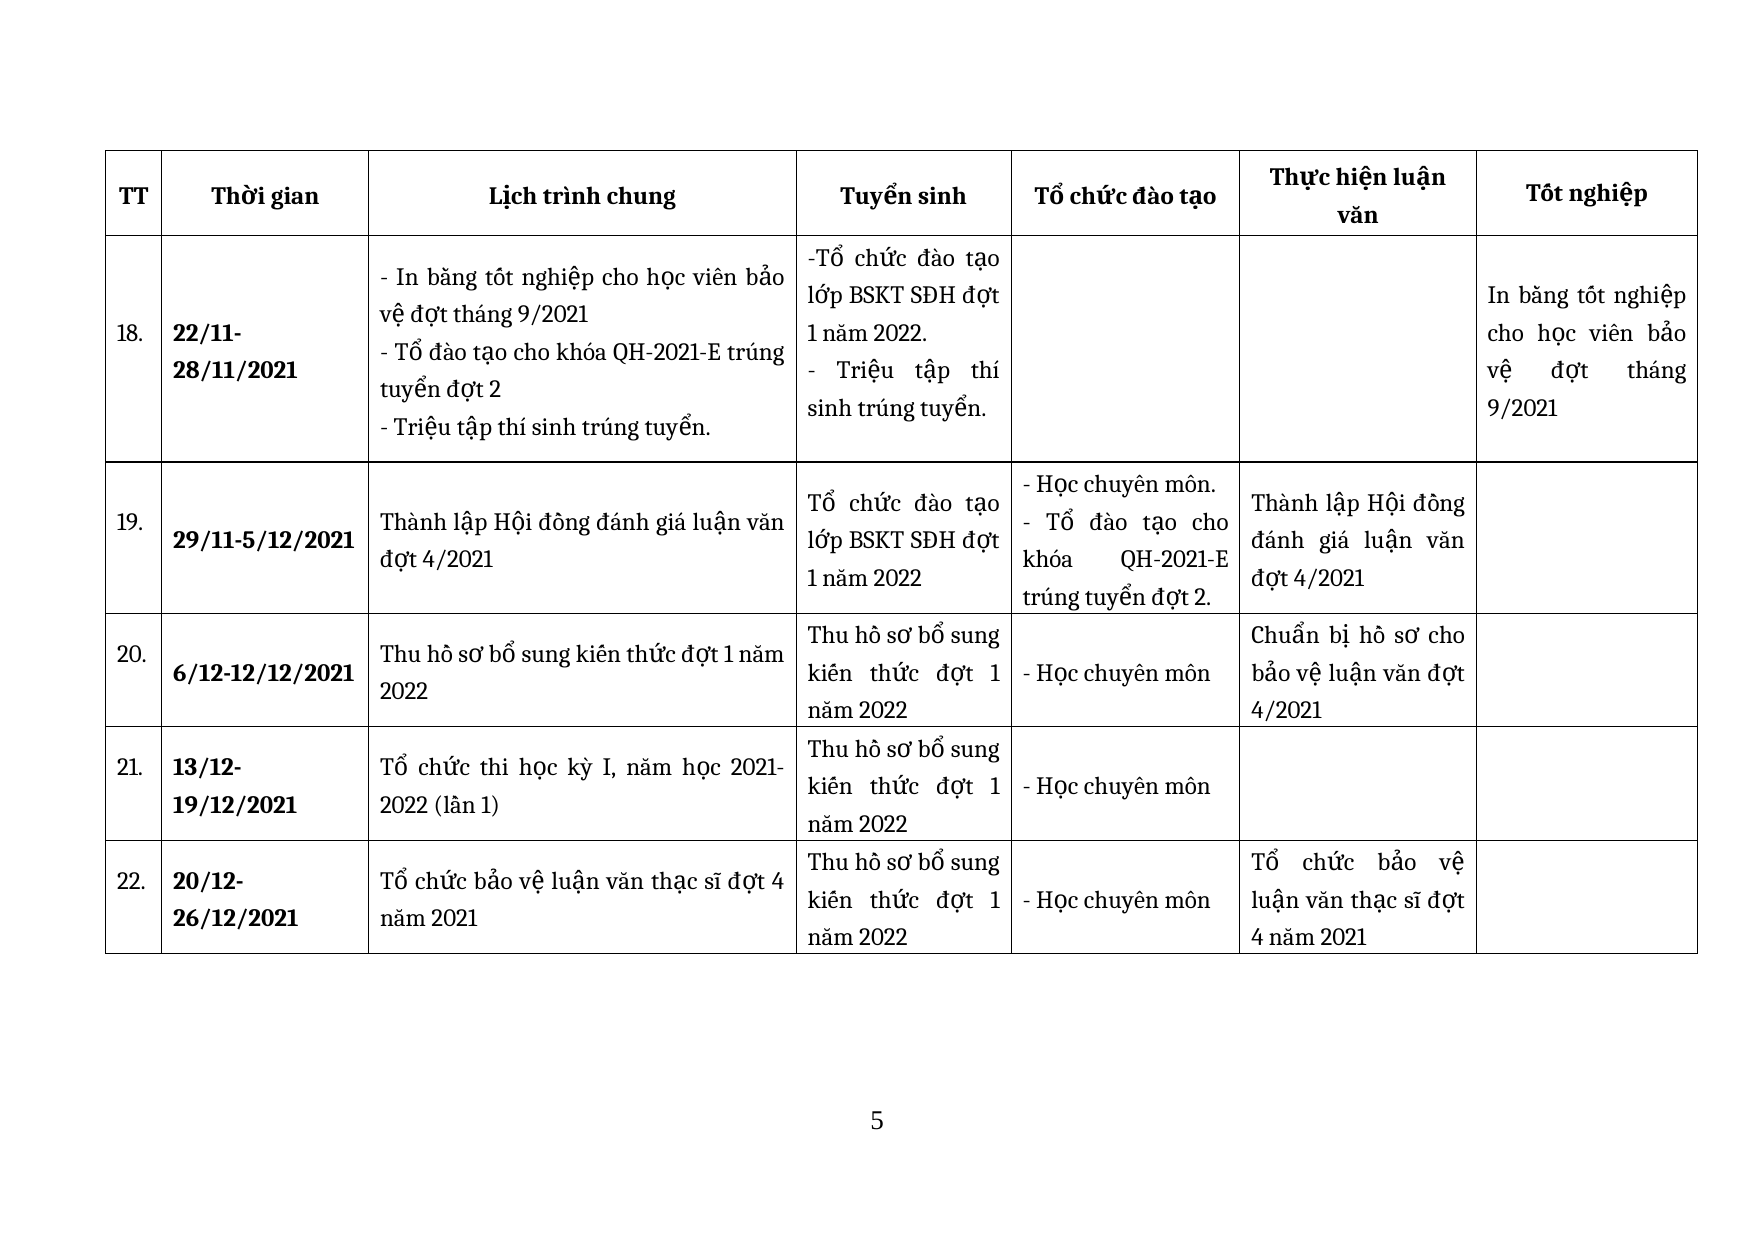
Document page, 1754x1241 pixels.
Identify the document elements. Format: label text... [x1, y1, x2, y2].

table_header Tốt nghiệp [1477, 151, 1697, 235]
table_cell [1240, 236, 1476, 461]
table_cell [106, 463, 161, 612]
table_cell [106, 236, 161, 461]
table_cell 6/12-12/12/2021 [162, 614, 368, 726]
table_cell -Tổ chức đào tạo lớp BSKT SĐH đợt 1 năm 2022. - Triệu tập thí sinh trúng tuyển. [797, 236, 1011, 461]
table_header Tuyển sinh [797, 151, 1011, 235]
table_cell Thu hồ sơ bổ sung kiến thức đợt 1 năm 2022 [369, 614, 796, 726]
table_header Lịch trình chung [369, 151, 796, 235]
table_cell Thành lập Hội đồng đánh giá luận văn đợt 4/2021 [369, 463, 796, 612]
table_header TT [106, 151, 161, 235]
table_cell [1477, 614, 1697, 726]
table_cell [1240, 841, 1476, 953]
table_cell [106, 841, 161, 953]
table_cell 22/11-28/11/2021 [162, 236, 368, 461]
table_header Thời gian [162, 151, 368, 235]
table_cell 13/12-19/12/2021 [162, 727, 368, 839]
table_cell - Học chuyên môn [1012, 614, 1239, 726]
table_cell [1477, 463, 1697, 612]
table_cell Tổ chức bảo vệ luận văn thạc sĩ đợt 4 năm 2021 [369, 841, 796, 953]
table_header Thực hiện luận văn [1240, 151, 1476, 235]
table_cell [1240, 727, 1476, 839]
table_cell [106, 727, 161, 839]
table_cell [1477, 727, 1697, 839]
table_cell Tổ chức thi học kỳ I, năm học 2021-2022 (lần 1) [369, 727, 796, 839]
table_cell 29/11-5/12/2021 [162, 463, 368, 612]
table_cell Thu hồ sơ bổ sung kiến thức đợt 1 năm 2022 [797, 727, 1011, 839]
table_header Tổ chức đào tạo [1012, 151, 1239, 235]
table_cell Thu hồ sơ bổ sung kiến thức đợt 1 năm 2022 [797, 614, 1011, 726]
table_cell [797, 841, 1011, 953]
table_cell Thành lập Hội đồng đánh giá luận văn đợt 4/2021 [1240, 463, 1476, 612]
table_cell [1012, 236, 1239, 461]
table_cell - In bằng tốt nghiệp cho học viên bảo vệ đợt tháng 9/2021 - Tổ đào tạo cho khóa QH-2021-E trúng tuyển đợt 2 - Triệu tập thí sinh trúng tuyển. [369, 236, 796, 461]
table_cell Chuẩn bị hồ sơ cho bảo vệ luận văn đợt 4/2021 [1240, 614, 1476, 726]
table_cell In bằng tốt nghiệp cho học viên bảo vệ đợt tháng 9/2021 [1477, 236, 1697, 461]
table_cell - Học chuyên môn [1012, 841, 1239, 953]
table_cell - Học chuyên môn. - Tổ đào tạo cho khóa QH-2021-E trúng tuyển đợt 2. [1012, 463, 1239, 612]
table_cell [1477, 841, 1697, 953]
table_cell [106, 614, 161, 726]
table_cell 20/12-26/12/2021 [162, 841, 368, 953]
table_cell - Học chuyên môn [1012, 727, 1239, 839]
table_cell Tổ chức đào tạo lớp BSKT SĐH đợt 1 năm 2022 [797, 463, 1011, 612]
